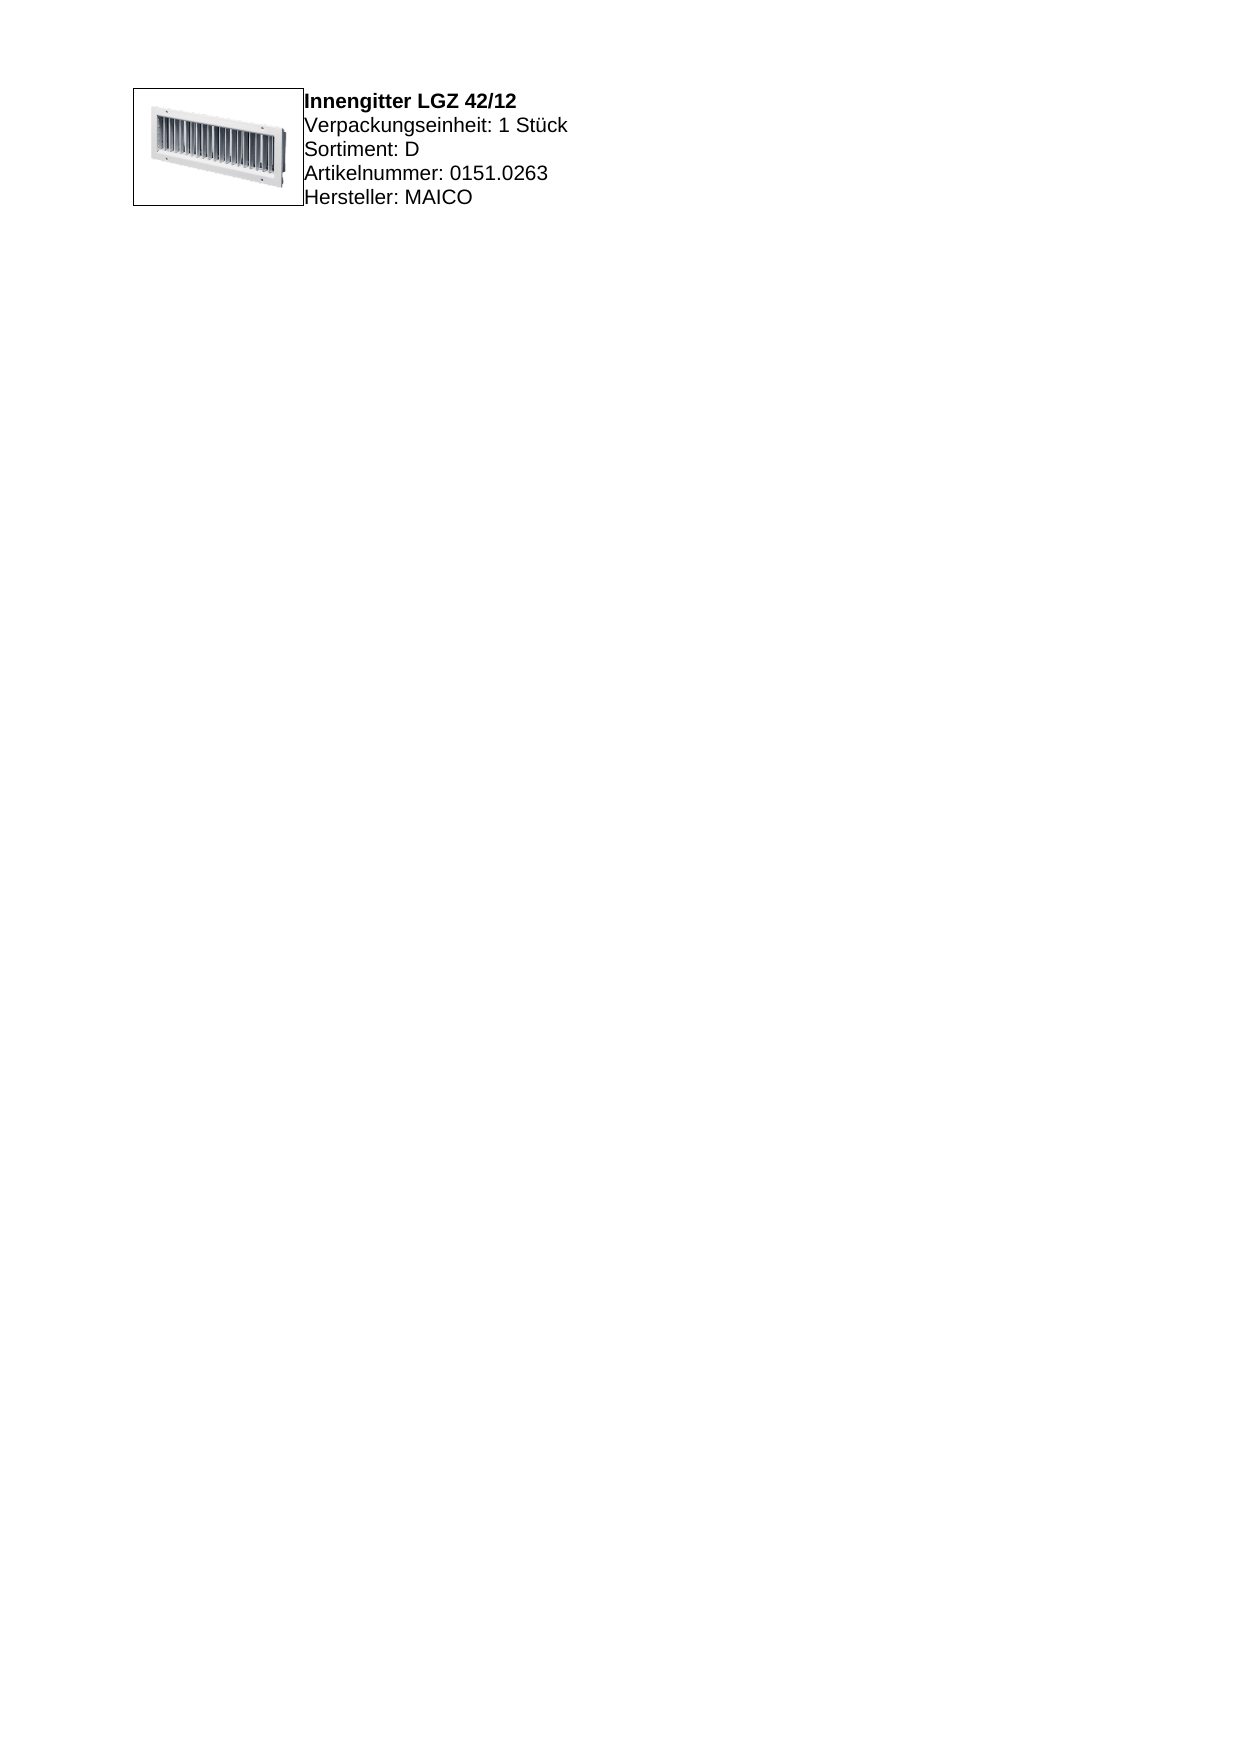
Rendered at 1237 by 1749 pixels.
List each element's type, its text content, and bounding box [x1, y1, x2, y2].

text Innengitter LGZ 42/12Verpackungseinheit: 1 StückSortiment: D Artikelnummer: 0151.0263Hersteller: MAICO [133, 89, 1148, 208]
picture [134, 89, 303, 205]
